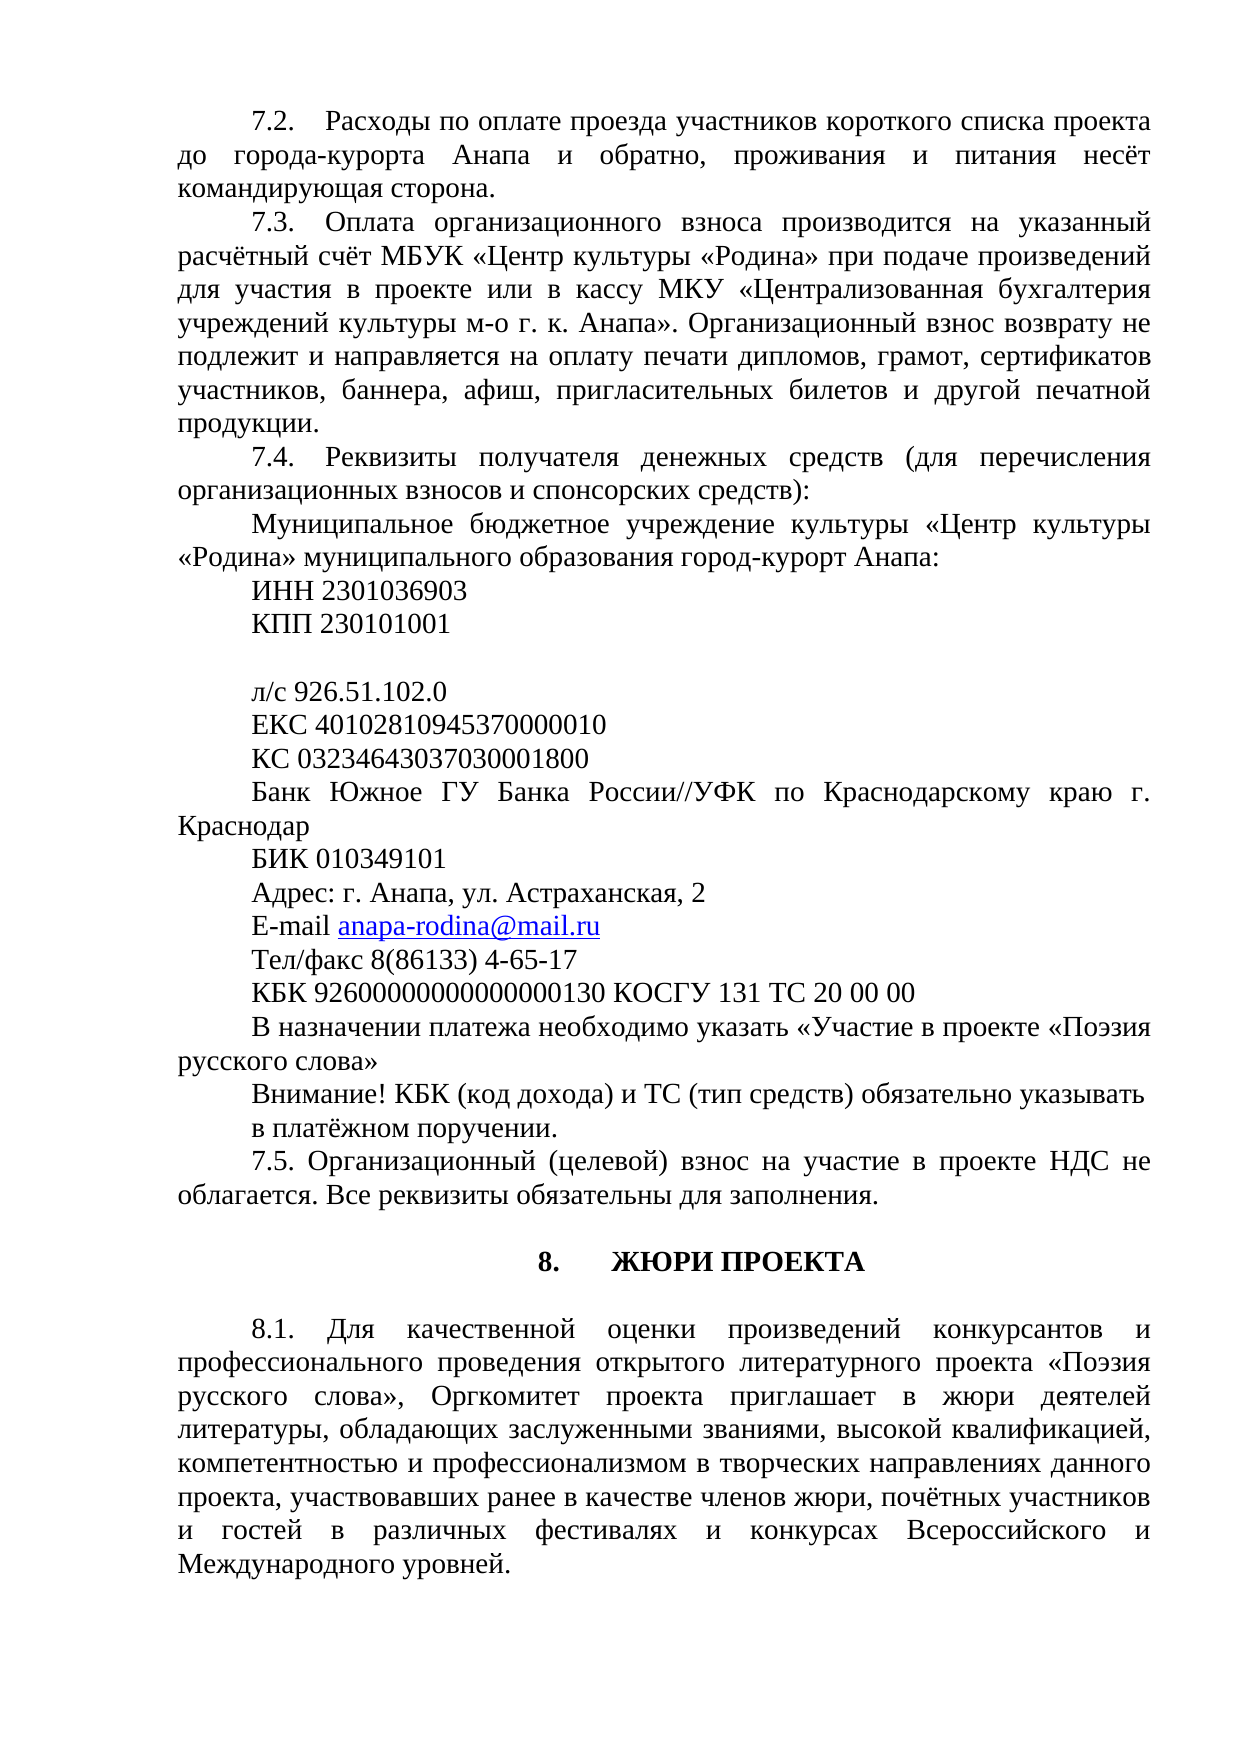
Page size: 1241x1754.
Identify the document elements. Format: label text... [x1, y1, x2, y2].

text ЕКС 40102810945370000010 [177, 707, 1152, 741]
text БИК 010349101 [177, 841, 1152, 875]
text 7.5. Организационный (целевой) взнос на участие в проекте НДС не облагается. Все реквизиты обязательны для заполнения. [177, 1143, 1152, 1210]
text в платёжном поручении. [177, 1110, 1152, 1143]
text 7.3. Оплата организационного взноса производится на указанный расчётный счёт МБУК «Центр культуры «Родина» при подаче произведений для участия в проекте или в кассу МКУ «Централизованная бухгалтерия учреждений культуры м-о г. к. Анапа». Организационный взнос возврату не подлежит и направляется на оплату печати дипломов, грамот, сертификатов участников, баннера, афиш, пригласительных билетов и другой печатной продукции. [177, 204, 1152, 439]
text КПП 230101001 [177, 607, 1152, 640]
text E-mail anapa-rodina@mail.ru [177, 908, 1152, 942]
text КБК 92600000000000000130 КОСГУ 131 ТС 20 00 00 [177, 976, 1152, 1009]
text 8.1. Для качественной оценки произведений конкурсантов и профессионального проведения открытого литературного проекта «Поэзия русского слова», Оргкомитет проекта приглашает в жюри деятелей литературы, обладающих заслуженными званиями, высокой квалификацией, компетентностью и профессионализмом в творческих направлениях данного проекта, участвовавших ранее в качестве членов жюри, почётных участников и гостей в различных фестивалях и конкурсах Всероссийского и Международного уровней. [177, 1311, 1152, 1579]
text 7.2. Расходы по оплате проезда участников короткого списка проекта до города-курорта Анапа и обратно, проживания и питания несёт командирующая сторона. [177, 103, 1152, 204]
text 8. ЖЮРИ ПРОЕКТА [177, 1244, 1152, 1277]
text Муниципальное бюджетное учреждение культуры «Центр культуры «Родина» муниципального образования город-курорт Анапа: [177, 506, 1152, 573]
text В назначении платежа необходимо указать «Участие в проекте «Поэзия русского слова» [177, 1009, 1152, 1076]
text Адрес: г. Анапа, ул. Астраханская, 2 [177, 875, 1152, 908]
text Банк Южное ГУ Банка России//УФК по Краснодарскому краю г. Краснодар [177, 774, 1152, 841]
text Внимание! КБК (код дохода) и ТС (тип средств) обязательно указывать [177, 1076, 1152, 1110]
text 7.4. Реквизиты получателя денежных средств (для перечисления организационных взносов и спонсорских средств): [177, 439, 1152, 506]
text л/с 926.51.102.0 [177, 674, 1152, 707]
text ИНН 2301036903 [177, 573, 1152, 607]
text Тел/факс 8(86133) 4-65-17 [177, 942, 1152, 976]
text КС 03234643037030001800 [177, 741, 1152, 774]
